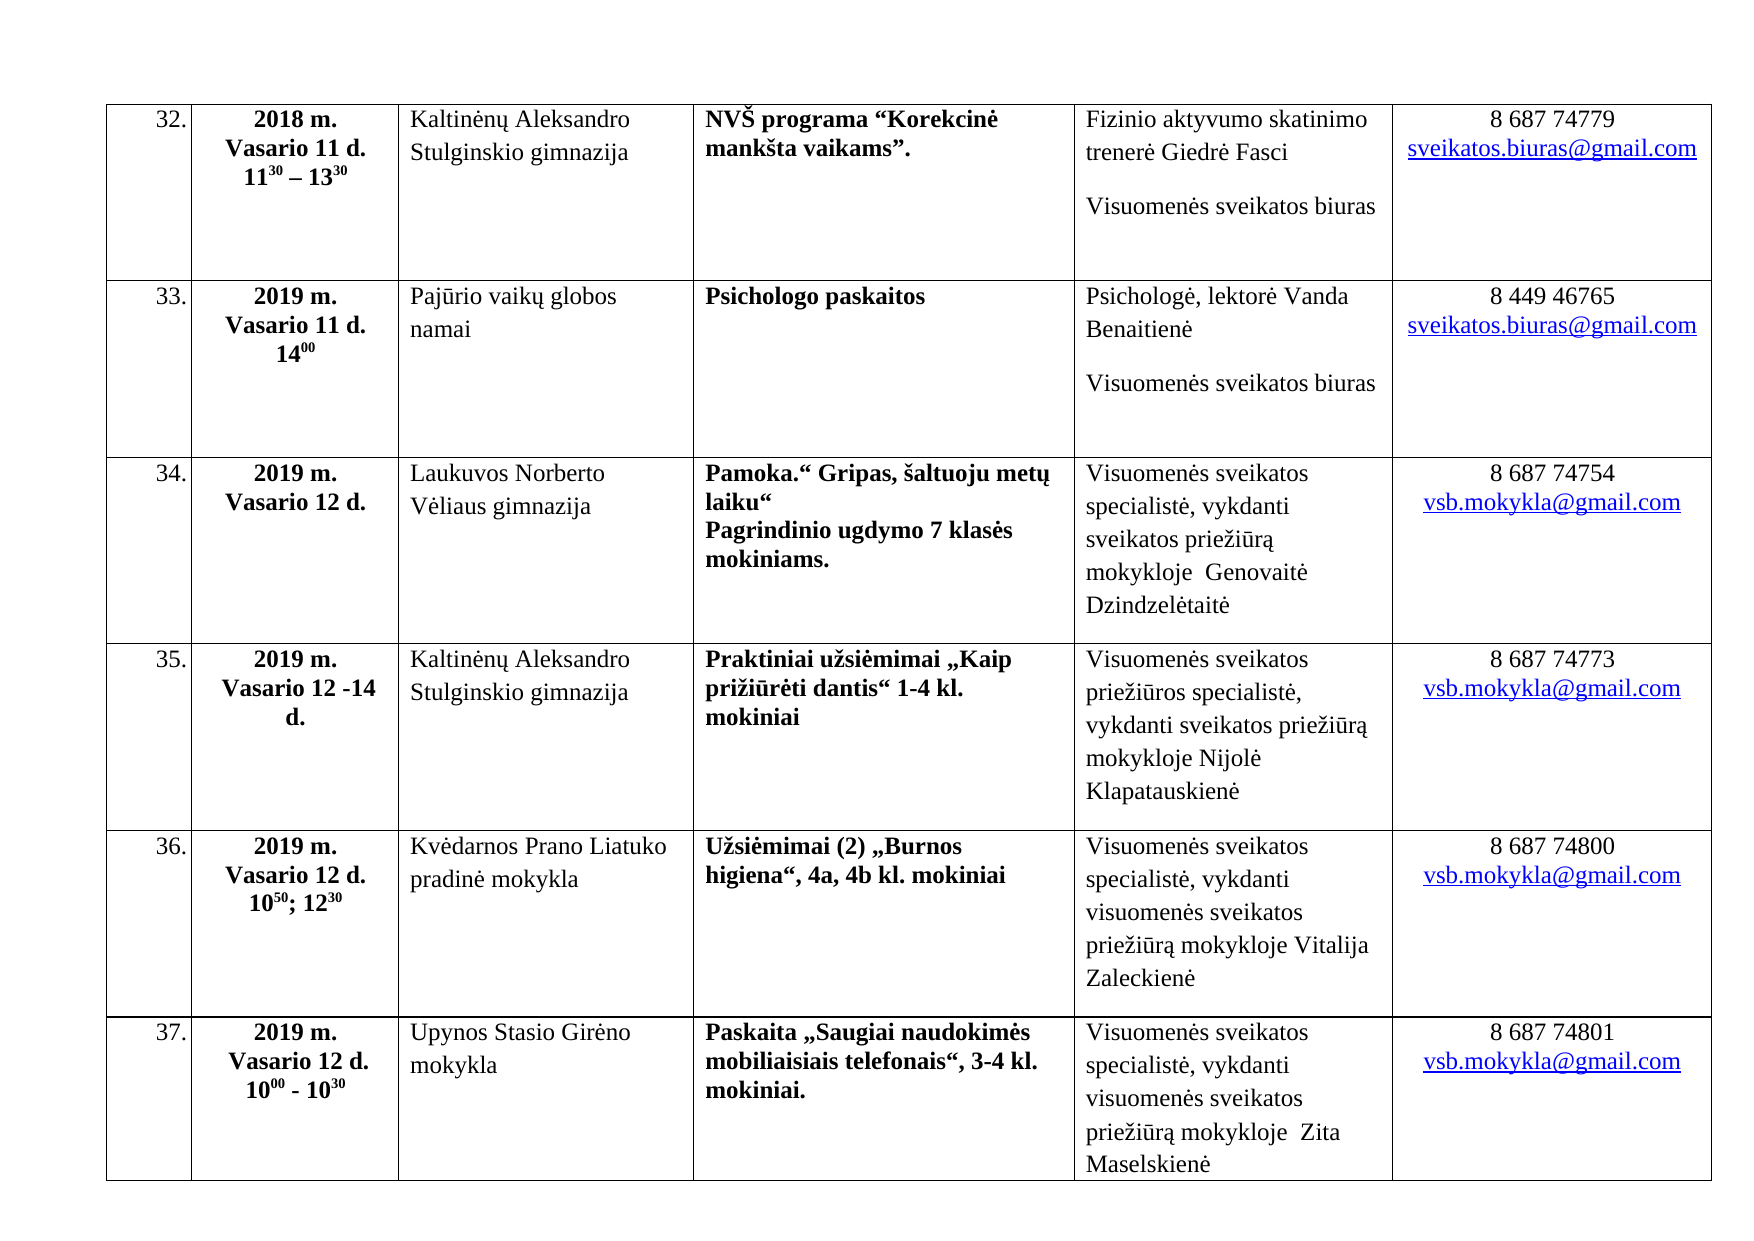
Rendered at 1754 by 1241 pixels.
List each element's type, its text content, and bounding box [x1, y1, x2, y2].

table_cell 2019 m. Vasario 12 -14 d. [192, 644, 398, 830]
table_cell [107, 105, 191, 280]
table_cell 8 687 74754 vsb.mokykla@gmail.com [1393, 458, 1711, 643]
table_cell [107, 458, 191, 643]
table_cell Visuomenės sveikatos priežiūros specialistė, vykdanti sveikatos priežiūrą mokykloje Nijolė Klapatauskienė [1075, 644, 1392, 830]
table_cell [107, 644, 191, 830]
table_cell 2018 m. Vasario 11 d. 1130 – 1330 [192, 105, 398, 280]
table_cell 2019 m. Vasario 12 d. 1050; 1230 [192, 831, 398, 1016]
table_cell Upynos Stasio Girėno mokykla [399, 1018, 693, 1180]
table_cell [107, 831, 191, 1016]
table_cell Visuomenės sveikatos specialistė, vykdanti visuomenės sveikatos priežiūrą mokykloje Vitalija Zaleckienė [1075, 831, 1392, 1016]
table_cell Visuomenės sveikatos specialistė, vykdanti visuomenės sveikatos priežiūrą mokykloje Zita Maselskienė [1075, 1018, 1392, 1180]
table_cell 2019 m. Vasario 12 d. [192, 458, 398, 643]
table_cell 2019 m. Vasario 12 d. 1000 - 1030 [192, 1018, 398, 1180]
table_cell 8 687 74801 vsb.mokykla@gmail.com [1393, 1018, 1711, 1180]
table_cell 8 449 46765 sveikatos.biuras@gmail.com [1393, 281, 1711, 457]
table_cell [107, 1018, 191, 1180]
table_cell 2019 m. Vasario 11 d. 1400 [192, 281, 398, 457]
table_cell Psichologo paskaitos [694, 281, 1074, 457]
table_cell Fizinio aktyvumo skatinimo trenerė Giedrė Fasci Visuomenės sveikatos biuras [1075, 105, 1392, 280]
table_cell Paskaita „Saugiai naudokimės mobiliaisiais telefonais“, 3-4 kl. mokiniai. [694, 1018, 1074, 1180]
table_cell 8 687 74800 vsb.mokykla@gmail.com [1393, 831, 1711, 1016]
table_cell Kaltinėnų Aleksandro Stulginskio gimnazija [399, 644, 693, 830]
table_cell NVŠ programa “Korekcinė mankšta vaikams”. [694, 105, 1074, 280]
table_cell Laukuvos Norberto Vėliaus gimnazija [399, 458, 693, 643]
table_cell Pamoka.“ Gripas, šaltuoju metų laiku“ Pagrindinio ugdymo 7 klasės mokiniams. [694, 458, 1074, 643]
table_cell 8 687 74779 sveikatos.biuras@gmail.com [1393, 105, 1711, 280]
table_cell Praktiniai užsiėmimai „Kaip prižiūrėti dantis“ 1-4 kl. mokiniai [694, 644, 1074, 830]
table_cell Psichologė, lektorė Vanda Benaitienė Visuomenės sveikatos biuras [1075, 281, 1392, 457]
table_cell 8 687 74773 vsb.mokykla@gmail.com [1393, 644, 1711, 830]
table_cell Užsiėmimai (2) „Burnos higiena“, 4a, 4b kl. mokiniai [694, 831, 1074, 1016]
table_cell Pajūrio vaikų globos namai [399, 281, 693, 457]
table_cell Visuomenės sveikatos specialistė, vykdanti sveikatos priežiūrą mokykloje Genovaitė Dzindzelėtaitė [1075, 458, 1392, 643]
table_cell [107, 281, 191, 457]
table_cell Kaltinėnų Aleksandro Stulginskio gimnazija [399, 105, 693, 280]
table_cell Kvėdarnos Prano Liatuko pradinė mokykla [399, 831, 693, 1016]
